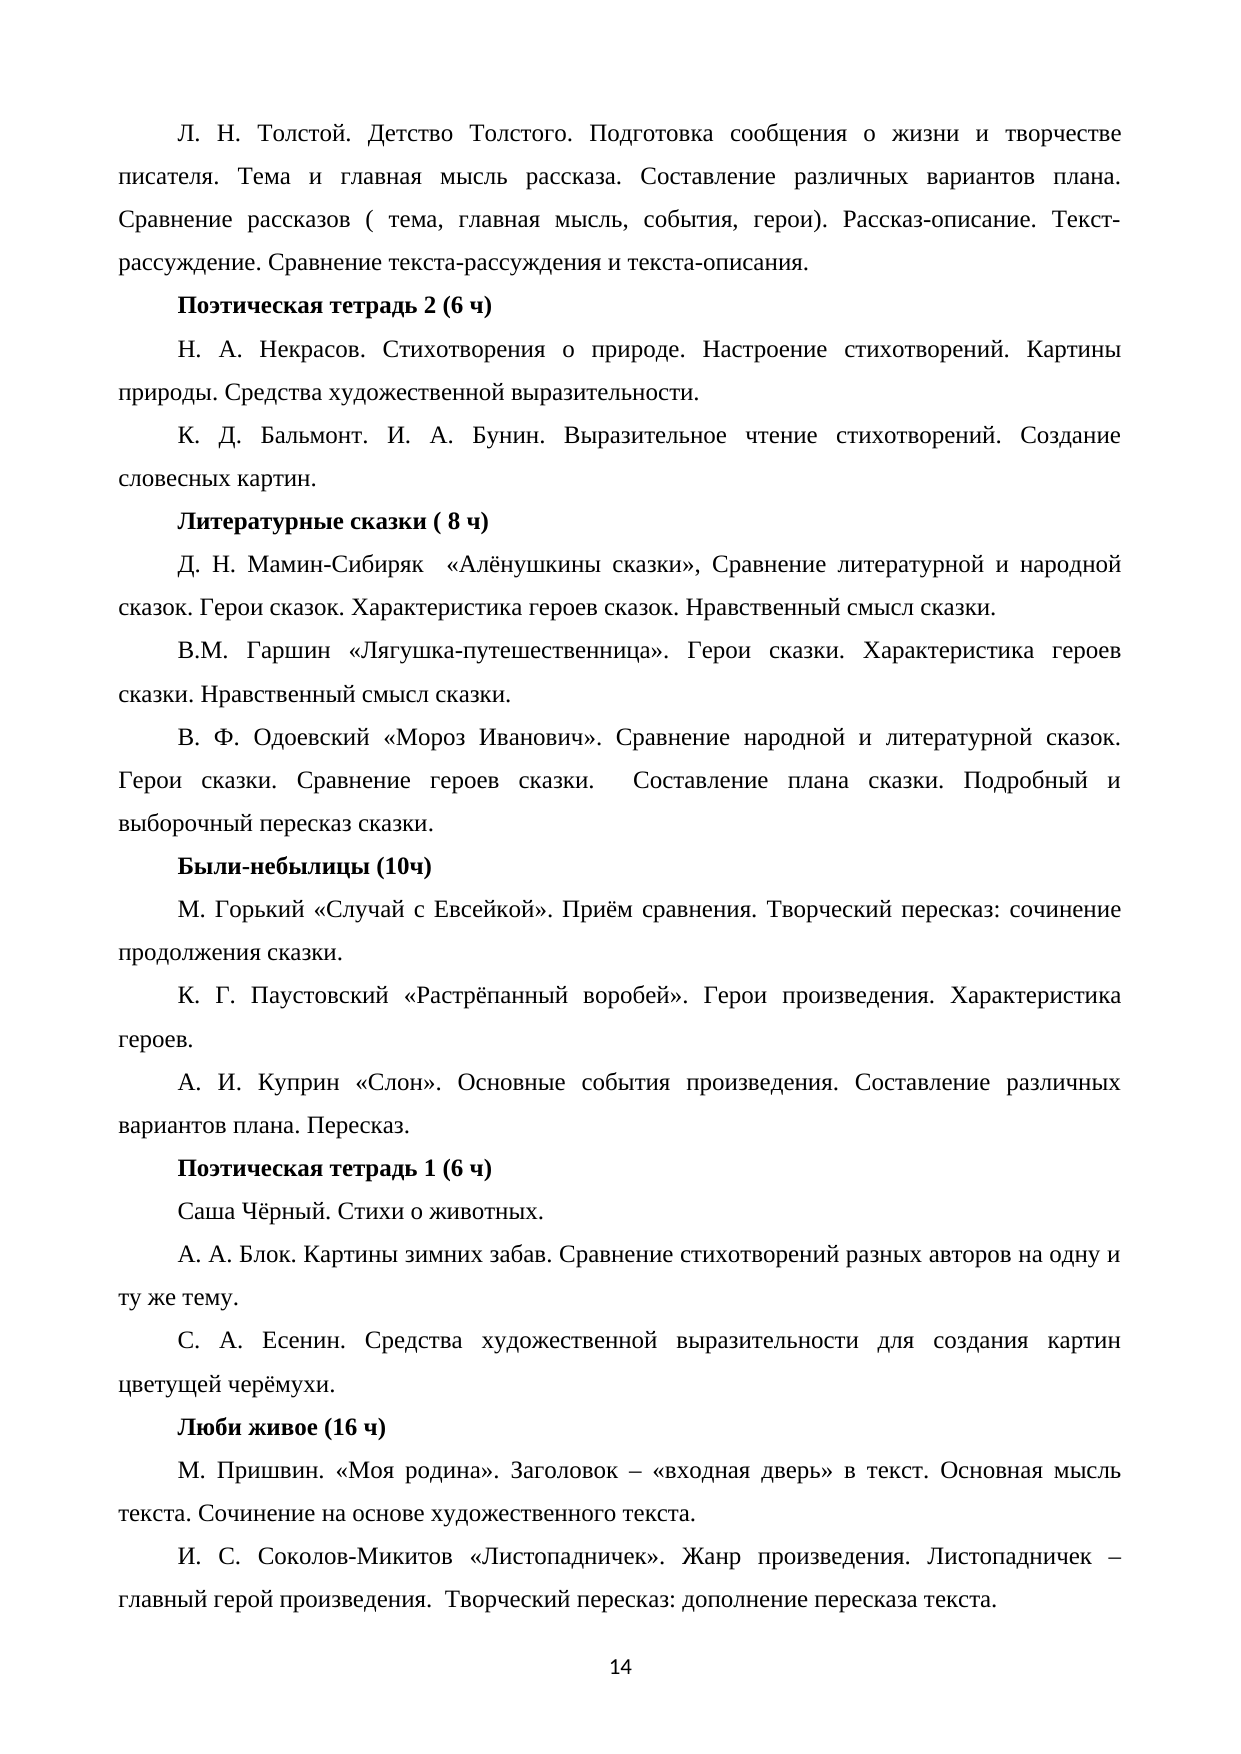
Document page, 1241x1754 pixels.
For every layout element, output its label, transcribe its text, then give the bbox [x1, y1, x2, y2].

text С. А. Есенин. Средства художественной выразительности для создания картин цветущей черёмухи. [118, 1326, 1122, 1397]
text Люби живое (16 ч) [118, 1412, 1122, 1441]
text Поэтическая тетрадь 1 (6 ч) [118, 1153, 1122, 1182]
text М. Пришвин. «Моя родина». Заголовок – «входная дверь» в текст. Основная мысль текста. Сочинение на основе художественного текста. [118, 1455, 1122, 1527]
text Д. Н. Мамин-Сибиряк «Алёнушкины сказки», Сравнение литературной и народной сказок. Герои сказок. Характеристика героев сказок. Нравственный смысл сказки. [118, 549, 1122, 621]
text Поэтическая тетрадь 2 (6 ч) [118, 291, 1122, 319]
text В.М. Гаршин «Лягушка-путешественница». Герои сказки. Характеристика героев сказки. Нравственный смысл сказки. [118, 636, 1122, 707]
text Н. А. Некрасов. Стихотворения о природе. Настроение стихотворений. Картины природы. Средства художественной выразительности. [118, 334, 1122, 406]
text М. Горький «Случай с Евсейкой». Приём сравнения. Творческий пересказ: сочинение продолжения сказки. [118, 894, 1122, 966]
text Литературные сказки ( 8 ч) [118, 506, 1122, 535]
text А. И. Куприн «Слон». Основные события произведения. Составление различных вариантов плана. Пересказ. [118, 1067, 1122, 1139]
text И. С. Соколов-Микитов «Листопадничек». Жанр произведения. Листопадничек – главный герой произведения. Творческий пересказ: дополнение пересказа текста. [118, 1541, 1122, 1613]
text К. Г. Паустовский «Растрёпанный воробей». Герои произведения. Характеристика героев. [118, 981, 1122, 1052]
text В. Ф. Одоевский «Мороз Иванович». Сравнение народной и литературной сказок. Герои сказки. Сравнение героев сказки. Составление плана сказки. Подробный и выборочный пересказ сказки. [118, 722, 1122, 837]
text К. Д. Бальмонт. И. А. Бунин. Выразительное чтение стихотворений. Создание словесных картин. [118, 420, 1122, 492]
text А. А. Блок. Картины зимних забав. Сравнение стихотворений разных авторов на одну и ту же тему. [118, 1239, 1122, 1311]
text Л. Н. Толстой. Детство Толстого. Подготовка сообщения о жизни и творчестве писателя. Тема и главная мысль рассказа. Составление различных вариантов плана. Сравнение рассказов ( тема, главная мысль, события, герои). Рассказ-описание. Текст-рассуждение. Сравнение текста-рассуждения и текста-описания. [118, 118, 1122, 276]
text Были-небылицы (10ч) [118, 851, 1122, 880]
text Саша Чёрный. Стихи о животных. [118, 1196, 1122, 1225]
